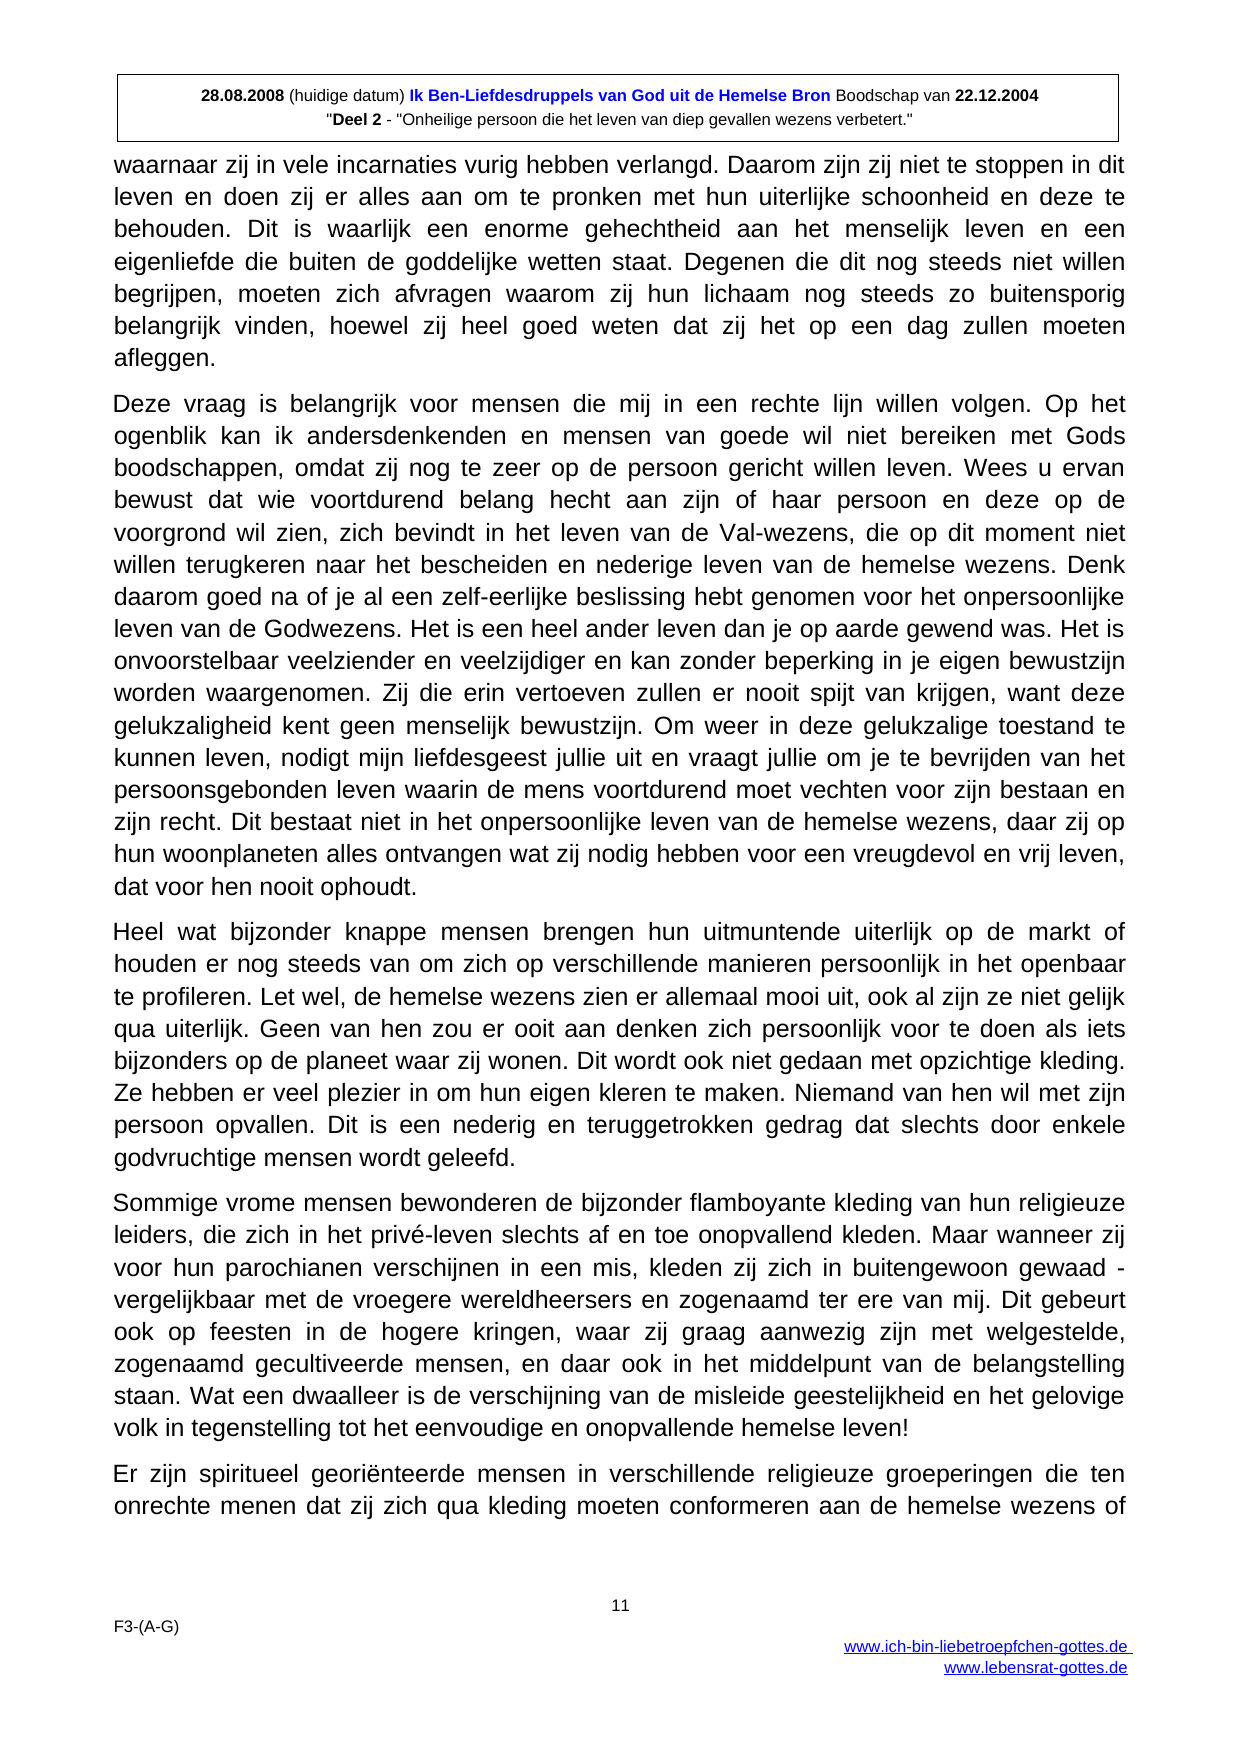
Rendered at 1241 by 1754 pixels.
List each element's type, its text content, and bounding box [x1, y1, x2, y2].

text Deze vraag is belangrijk voor mensen die mij in een rechte lijn willen volgen. Op het ogenblik kan ik andersdenkenden en mensen van goede wil niet bereiken met Gods boodschappen, omdat zij nog te zeer op de persoon gericht willen leven. Wees u ervan bewust dat wie voortdurend belang hecht aan zijn of haar persoon en deze op de voorgrond wil zien, zich bevindt in het leven van de Val-wezens, die op dit moment niet willen terugkeren naar het bescheiden en nederige leven van de hemelse wezens. Denk daarom goed na of je al een zelf-eerlijke beslissing hebt genomen voor het onpersoonlijke leven van de Godwezens. Het is een heel ander leven dan je op aarde gewend was. Het is onvoorstelbaar veelziender en veelzijdiger en kan zonder beperking in je eigen bewustzijn worden waargenomen. Zij die erin vertoeven zullen er nooit spijt van krijgen, want deze gelukzaligheid kent geen menselijk bewustzijn. Om weer in deze gelukzalige toestand te kunnen leven, nodigt mijn liefdesgeest jullie uit en vraagt jullie om je te bevrijden van het persoonsgebonden leven waarin de mens voortdurend moet vechten voor zijn bestaan en zijn recht. Dit bestaat niet in het onpersoonlijke leven van de hemelse wezens, daar zij op hun woonplaneten alles ontvangen wat zij nodig hebben voor een vreugdevol en vrij leven, dat voor hen nooit ophoudt. [112, 389, 1127, 900]
text Sommige vrome mensen bewonderen de bijzonder flamboyante kleding van hun religieuze leiders, die zich in het privé-leven slechts af en toe onopvallend kleden. Maar wanneer zij voor hun parochianen verschijnen in een mis, kleden zij zich in buitengewoon gewaad - vergelijkbaar met de vroegere wereldheersers en zogenaamd ter ere van mij. Dit gebeurt ook op feesten in de hogere kringen, waar zij graag aanwezig zijn met welgestelde, zogenaamd gecultiveerde mensen, en daar ook in het middelpunt van de belangstelling staan. Wat een dwaalleer is de verschijning van de misleide geestelijkheid en het gelovige volk in tegenstelling tot het eenvoudige en onopvallende hemelse leven! [112, 1188, 1127, 1442]
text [112, 150, 1127, 372]
text Heel wat bijzonder knappe mensen brengen hun uitmuntende uiterlijk op de markt of houden er nog steeds van om zich op verschillende manieren persoonlijk in het openbaar te profileren. Let wel, de hemelse wezens zien er allemaal mooi uit, ook al zijn ze niet gelijk qua uiterlijk. Geen van hen zou er ooit aan denken zich persoonlijk voor te doen als iets bijzonders op de planeet waar zij wonen. Dit wordt ook niet gedaan met opzichtige kleding. Ze hebben er veel plezier in om hun eigen kleren te maken. Niemand van hen wil met zijn persoon opvallen. Dit is een nederig en teruggetrokken gedrag dat slechts door enkele godvruchtige mensen wordt geleefd. [112, 917, 1127, 1171]
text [112, 1459, 1127, 1520]
